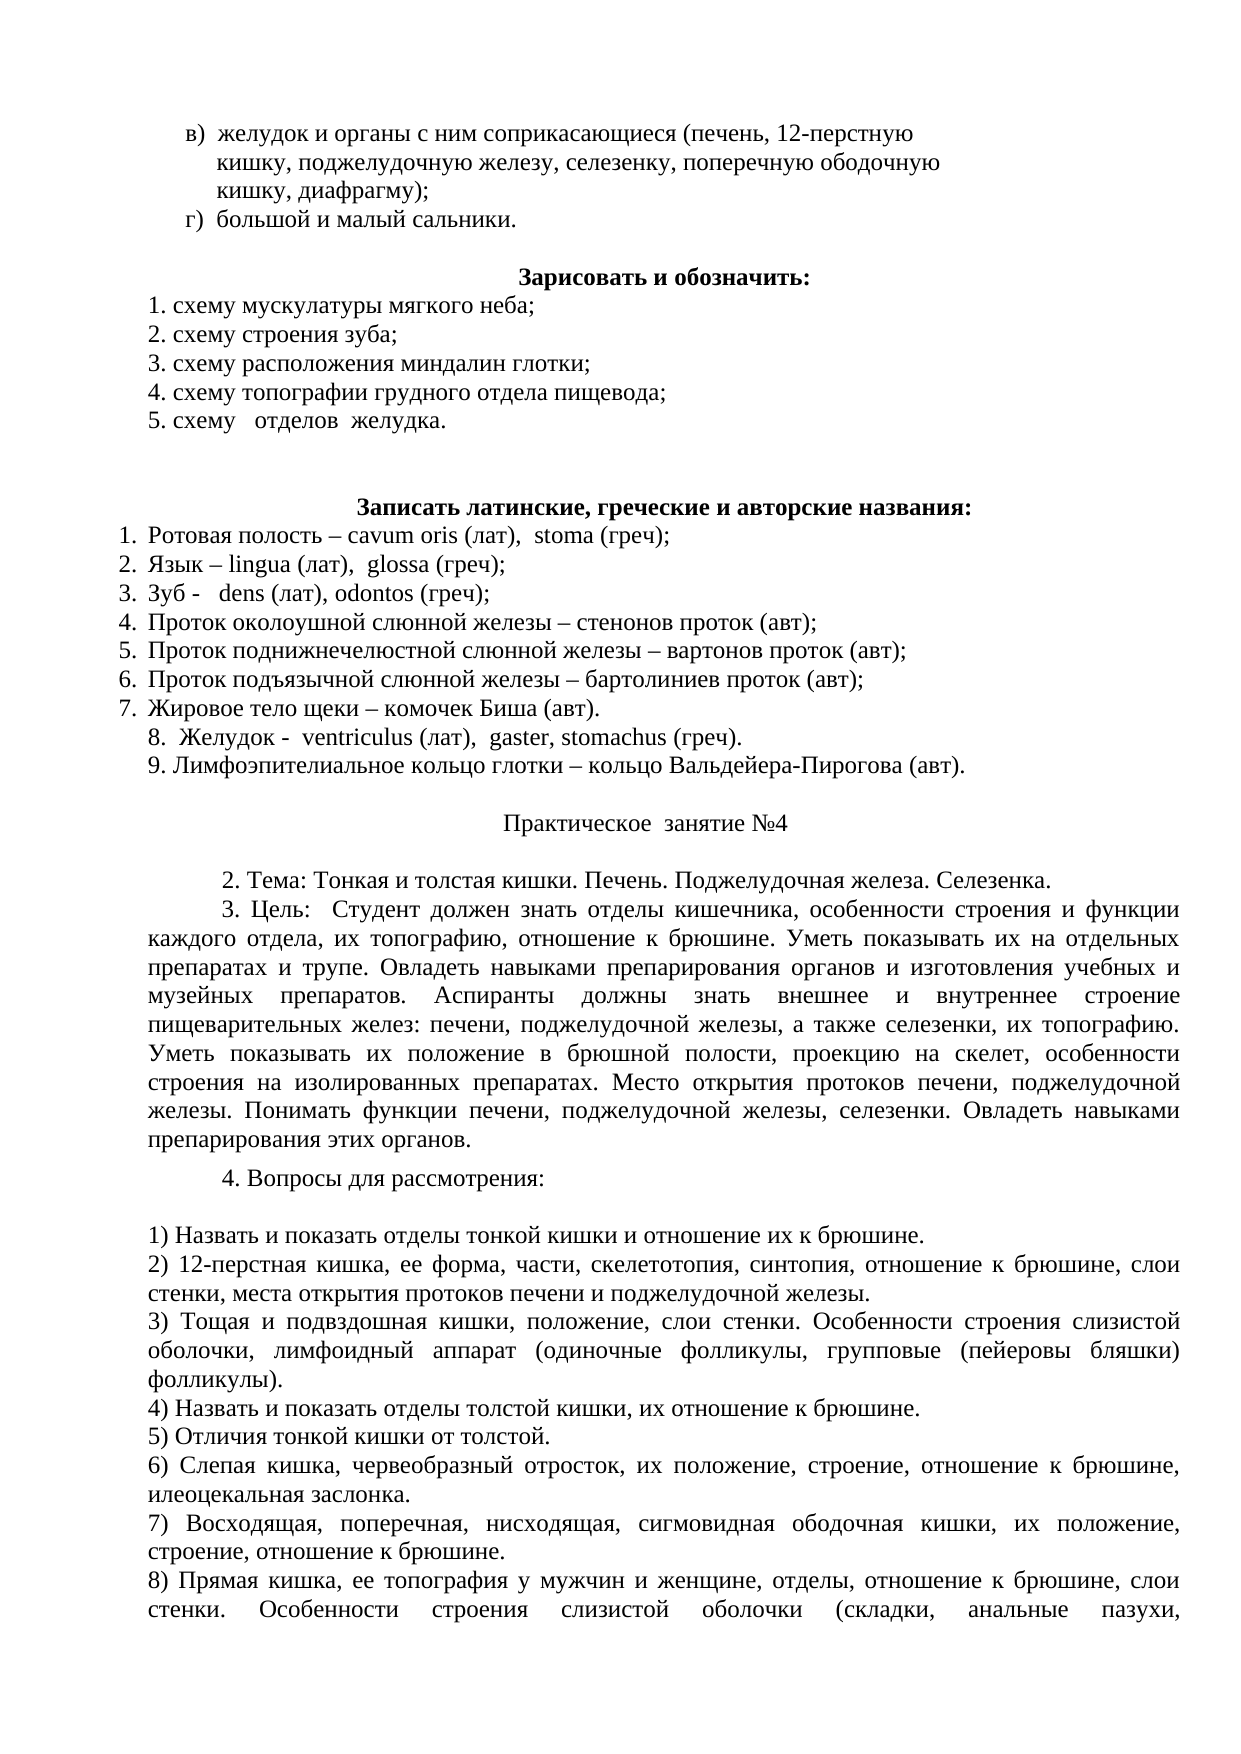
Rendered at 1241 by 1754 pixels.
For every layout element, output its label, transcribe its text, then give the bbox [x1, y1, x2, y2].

text Записать латинские, греческие и авторские названия: [148, 492, 1181, 521]
list Проток околоушной слюнной железы – стенонов проток (авт); [118, 607, 1181, 636]
list 3) Тощая и подвздошная кишки, положение, слои стенки. Особенности строения слизистой оболочки, лимфоидный аппарат (одиночные фолликулы, групповые (пейеровы бляшки) фолликулы). [148, 1306, 1181, 1393]
text г) большой и малый сальники. [148, 204, 1181, 233]
text 5. схему отделов желудка. [148, 406, 1181, 434]
text 3. Цель: Студент должен знать отделы кишечника, особенности строения и функции каждого отдела, их топографию, отношение к брюшине. Уметь показывать их на отдельных препаратах и трупе. Овладеть навыками препарирования органов и изготовления учебных и музейных препаратов. Аспиранты должны знать внешнее и внутреннее строение пищеварительных желез: печени, поджелудочной железы, а также селезенки, их топографию. Уметь показывать их положение в брюшной полости, проекцию на скелет, особенности строения на изолированных препаратах. Место открытия протоков печени, поджелудочной железы. Понимать функции печени, поджелудочной железы, селезенки. Овладеть навыками препарирования этих органов. [148, 894, 1181, 1153]
list 4) Назвать и показать отделы толстой кишки, их отношение к брюшине. [148, 1393, 1181, 1421]
text Практическое занятие №4 [148, 808, 1181, 837]
list Язык – lingua (лат), glossa (греч); [118, 549, 1181, 578]
text 2. Тема: Тонкая и толстая кишки. Печень. Поджелудочная железа. Селезенка. [148, 866, 1181, 894]
list 2) 12-перстная кишка, ее форма, части, скелетотопия, синтопия, отношение к брюшине, слои стенки, места открытия протоков печени и поджелудочной железы. [148, 1249, 1181, 1306]
list 6) Слепая кишка, червеобразный отросток, их положение, строение, отношение к брюшине, илеоцекальная заслонка. [148, 1450, 1181, 1508]
text 8. Желудок - ventriculus (лат), gaster, stomachus (греч). [148, 722, 1181, 751]
text в) желудок и органы с ним соприкасающиеся (печень, 12-перстную [148, 118, 1181, 147]
text Зарисовать и обозначить: [148, 262, 1181, 291]
text 4. схему топографии грудного отдела пищевода; [148, 377, 1181, 406]
text 1. схему мускулатуры мягкого неба; [148, 291, 1181, 319]
list 1) Назвать и показать отделы тонкой кишки и отношение их к брюшине. [148, 1220, 1181, 1249]
list Проток поднижнечелюстной слюнной железы – вартонов проток (авт); [118, 636, 1181, 664]
text 4. Вопросы для рассмотрения: [148, 1163, 1181, 1191]
list Проток подъязычной слюнной железы – бартолиниев проток (авт); [118, 664, 1181, 693]
text 9. Лимфоэпителиальное кольцо глотки – кольцо Вальдейера-Пирогова (авт). [148, 751, 1181, 779]
list Ротовая полость – cavum oris (лат), stoma (греч); [118, 521, 1181, 549]
list 5) Отличия тонкой кишки от толстой. [148, 1421, 1181, 1450]
list 7) Восходящая, поперечная, нисходящая, сигмовидная ободочная кишки, их положение, строение, отношение к брюшине. [148, 1508, 1181, 1565]
text 2. схему строения зуба; [148, 319, 1181, 348]
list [148, 1565, 1181, 1623]
text кишку, поджелудочную железу, селезенку, поперечную ободочную [148, 147, 1181, 176]
list Жировое тело щеки – комочек Биша (авт). [118, 693, 1181, 722]
text 3. схему расположения миндалин глотки; [148, 348, 1181, 377]
text кишку, диафрагму); [148, 176, 1181, 204]
list Зуб - dens (лат), odontos (греч); [118, 578, 1181, 607]
